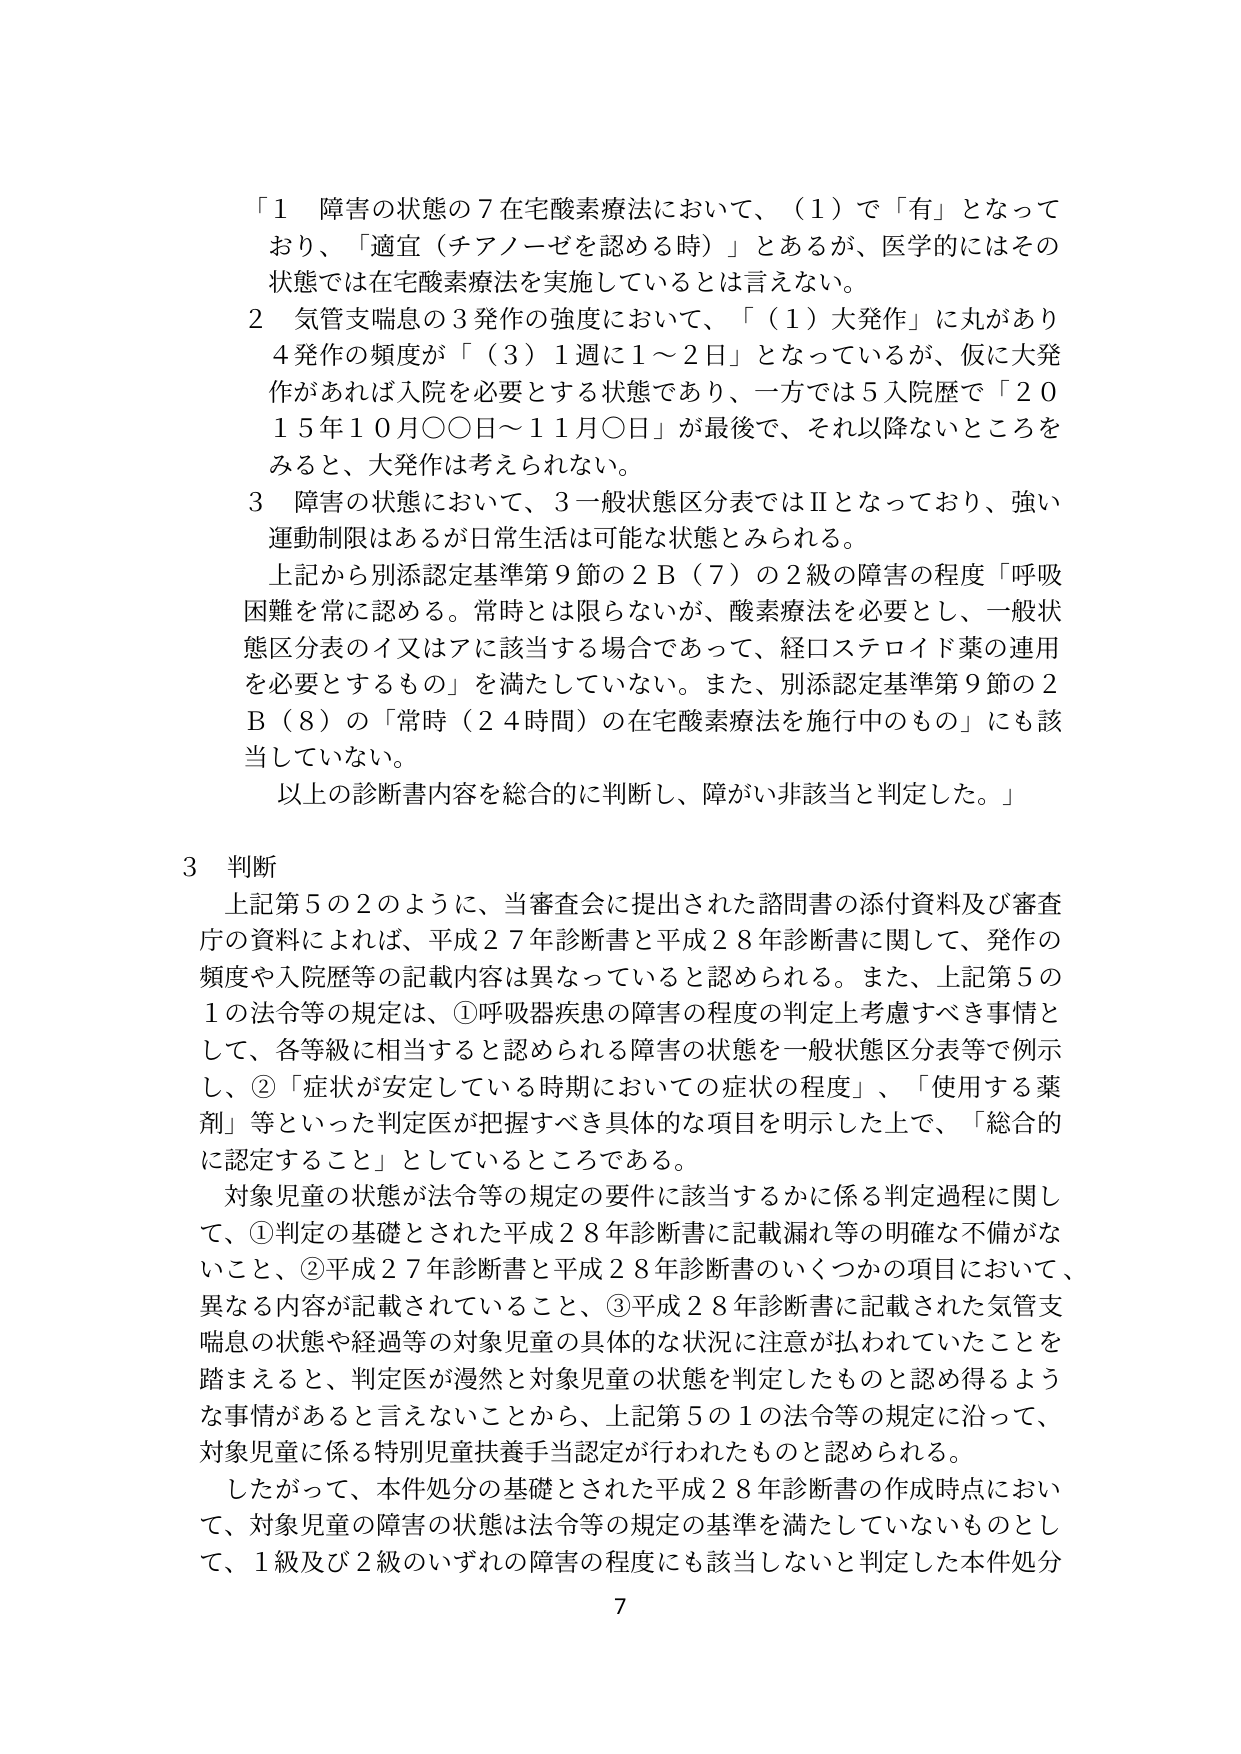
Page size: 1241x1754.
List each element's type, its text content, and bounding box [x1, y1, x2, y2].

text 上記から別添認定基準第９節の２Ｂ（７）の２級の障害の程度「呼吸困難を常に認める。常時とは限らないが、酸素療法を必要とし、一般状態区分表のイ又はアに該当する場合であって、経口ステロイド薬の連用を必要とするもの」を満たしていない。また、別添認定基準第９節の２Ｂ（８）の「常時（２４時間）の在宅酸素療法を施行中のもの」にも該当していない。 [243, 555, 1063, 774]
text 上記第５の２のように、当審査会に提出された諮問書の添付資料及び審査庁の資料によれば、平成２７年診断書と平成２８年診断書に関して、発作の頻度や入院歴等の記載内容は異なっていると認められる。また、上記第５の１の法令等の規定は、①呼吸器疾患の障害の程度の判定上考慮すべき事情として、各等級に相当すると認められる障害の状態を一般状態区分表等で例示し、②「症状が安定している時期においての症状の程度」、「使用する薬剤」等といった判定医が把握すべき具体的な項目を明示した上で、「総合的に認定すること」としているところである。 [199, 884, 1063, 1177]
text ３ 判断 [177, 847, 1063, 884]
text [199, 1469, 1063, 1579]
text ３ 障害の状態において、３一般状態区分表ではⅡとなっており、強い運動制限はあるが日常生活は可能な状態とみられる。 [243, 482, 1063, 555]
text 以上の診断書内容を総合的に判断し、障がい非該当と判定した。」 [177, 774, 1063, 811]
text 「１ 障害の状態の７在宅酸素療法において、（１）で「有」となっており、「適宜（チアノーゼを認める時）」とあるが、医学的にはその状態では在宅酸素療法を実施しているとは言えない。 [243, 189, 1063, 299]
text ２ 気管支喘息の３発作の強度において、「（１）大発作」に丸があり、４発作の頻度が「（３）１週に１～２日」となっているが、仮に大発作があれば入院を必要とする状態であり、一方では５入院歴で「２０１５年１０月○○日～１１月○日」が最後で、それ以降ないところをみると、大発作は考えられない。 [243, 299, 1063, 482]
text 対象児童の状態が法令等の規定の要件に該当するかに係る判定過程に関して、①判定の基礎とされた平成２８年診断書に記載漏れ等の明確な不備がないこと、②平成２７年診断書と平成２８年診断書のいくつかの項目において、異なる内容が記載されていること、③平成２８年診断書に記載された気管支喘息の状態や経過等の対象児童の具体的な状況に注意が払われていたことを踏まえると、判定医が漫然と対象児童の状態を判定したものと認め得るような事情があると言えないことから、上記第５の１の法令等の規定に沿って、対象児童に係る特別児童扶養手当認定が行われたものと認められる。 [199, 1177, 1063, 1469]
